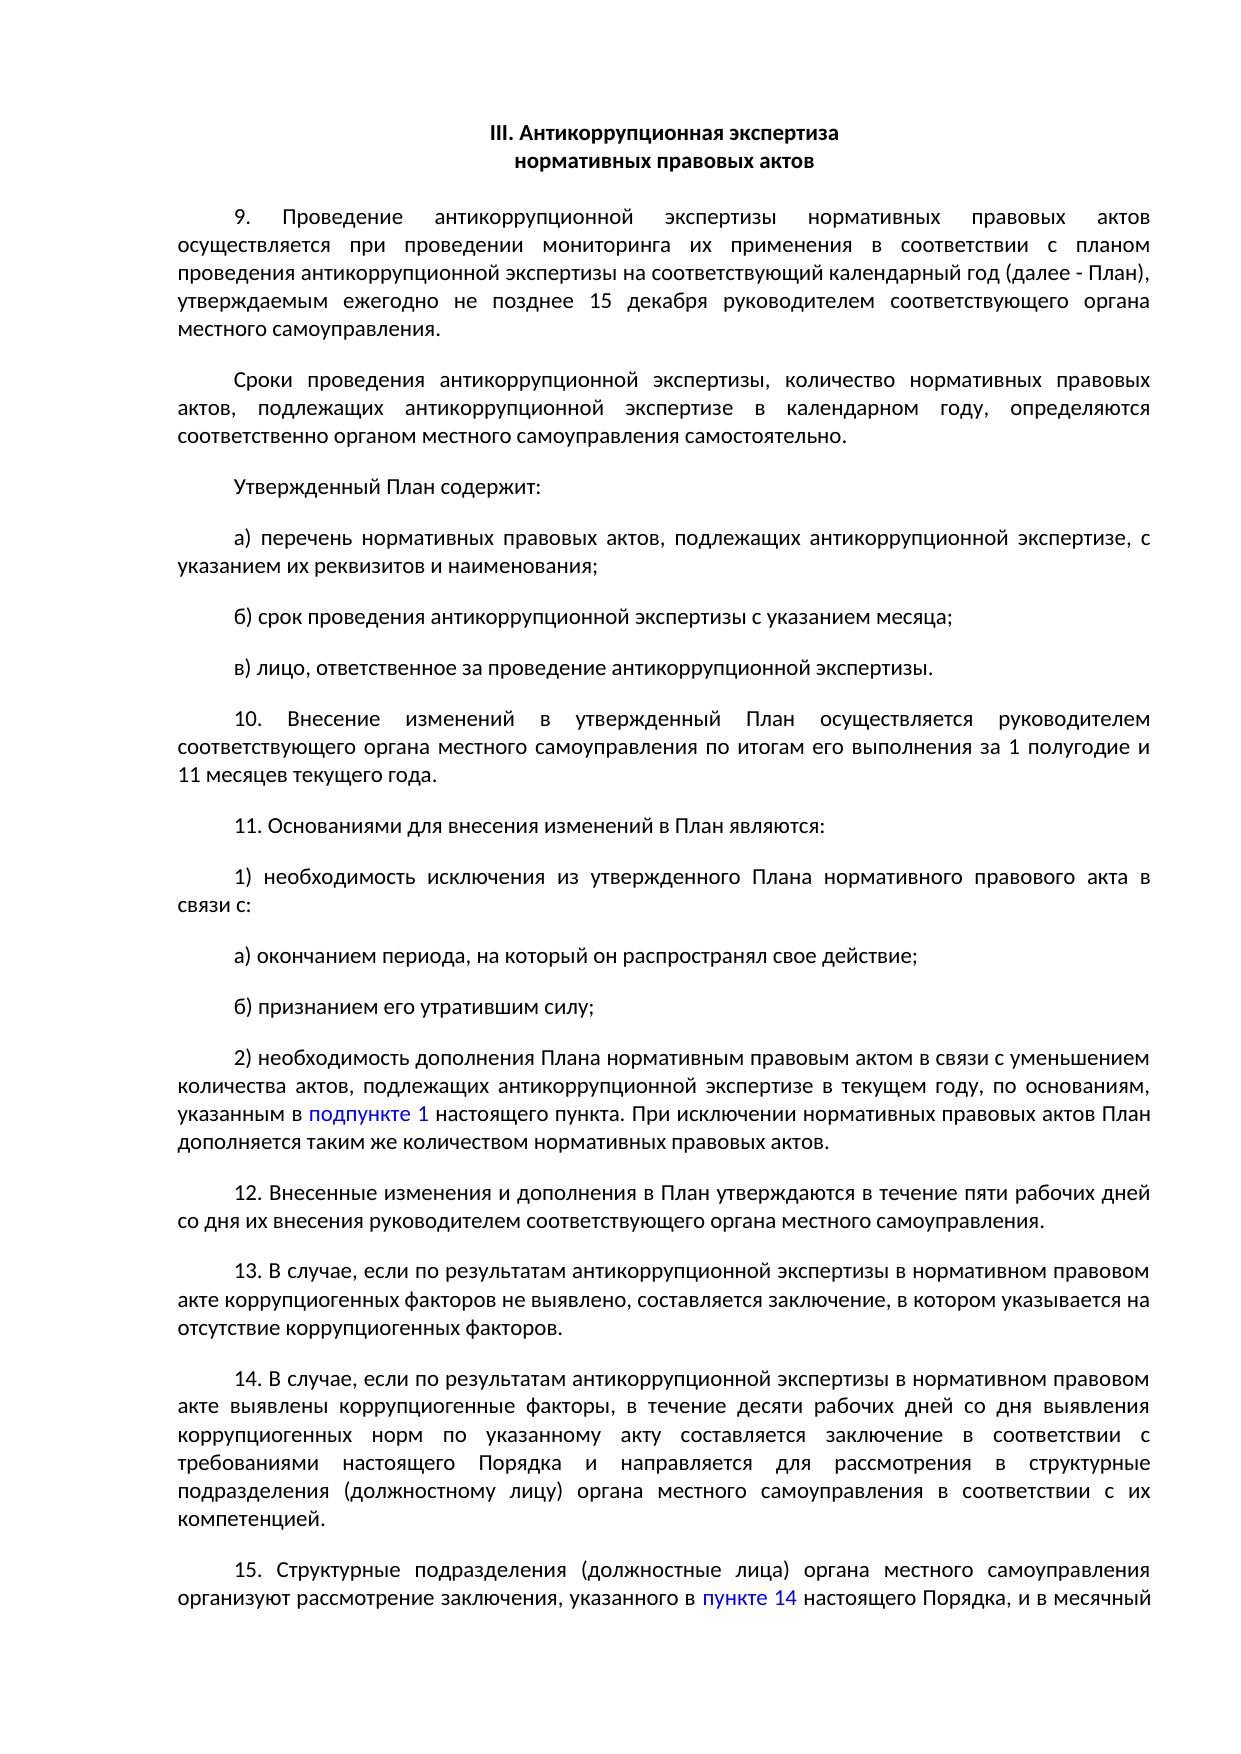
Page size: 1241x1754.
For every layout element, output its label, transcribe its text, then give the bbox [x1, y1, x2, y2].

text 14. В случае, если по результатам антикоррупционной экспертизы в нормативном правовом акте выявлены коррупциогенные факторы, в течение десяти рабочих дней со дня выявления коррупциогенных норм по указанному акту составляется заключение в соответствии с требованиями настоящего Порядка и направляется для рассмотрения в структурные подразделения (должностному лицу) органа местного самоуправления в соответствии с их компетенцией. [177, 1364, 1152, 1532]
text 11. Основаниями для внесения изменений в План являются: [177, 811, 1152, 839]
text Утвержденный План содержит: [177, 472, 1152, 500]
text 9. Проведение антикоррупционной экспертизы нормативных правовых актов осуществляется при проведении мониторинга их применения в соответствии с планом проведения антикоррупционной экспертизы на соответствующий календарный год (далее - План), утверждаемым ежегодно не позднее 15 декабря руководителем соответствующего органа местного самоуправления. [177, 202, 1152, 342]
text а) окончанием периода, на который он распространял свое действие; [177, 941, 1152, 969]
text 1) необходимость исключения из утвержденного Плана нормативного правового акта в связи с: [177, 862, 1152, 918]
text в) лицо, ответственное за проведение антикоррупционной экспертизы. [177, 653, 1152, 681]
text а) перечень нормативных правовых актов, подлежащих антикоррупционной экспертизе, с указанием их реквизитов и наименования; [177, 523, 1152, 579]
text б) срок проведения антикоррупционной экспертизы с указанием месяца; [177, 602, 1152, 630]
text 12. Внесенные изменения и дополнения в План утверждаются в течение пяти рабочих дней со дня их внесения руководителем соответствующего органа местного самоуправления. [177, 1178, 1152, 1234]
text 10. Внесение изменений в утвержденный План осуществляется руководителем соответствующего органа местного самоуправления по итогам его выполнения за 1 полугодие и 11 месяцев текущего года. [177, 704, 1152, 788]
title нормативных правовых актов [177, 146, 1152, 174]
text б) признанием его утратившим силу; [177, 992, 1152, 1020]
title III. Антикоррупционная экспертиза [177, 118, 1152, 146]
text Сроки проведения антикоррупционной экспертизы, количество нормативных правовых актов, подлежащих антикоррупционной экспертизе в календарном году, определяются соответственно органом местного самоуправления самостоятельно. [177, 365, 1152, 449]
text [177, 1555, 1152, 1611]
text 13. В случае, если по результатам антикоррупционной экспертизы в нормативном правовом акте коррупциогенных факторов не выявлено, составляется заключение, в котором указывается на отсутствие коррупциогенных факторов. [177, 1257, 1152, 1341]
text 2) необходимость дополнения Плана нормативным правовым актом в связи с уменьшением количества актов, подлежащих антикоррупционной экспертизе в текущем году, по основаниям, указанным в подпункте 1 настоящего пункта. При исключении нормативных правовых актов План дополняется таким же количеством нормативных правовых актов. [177, 1043, 1152, 1155]
